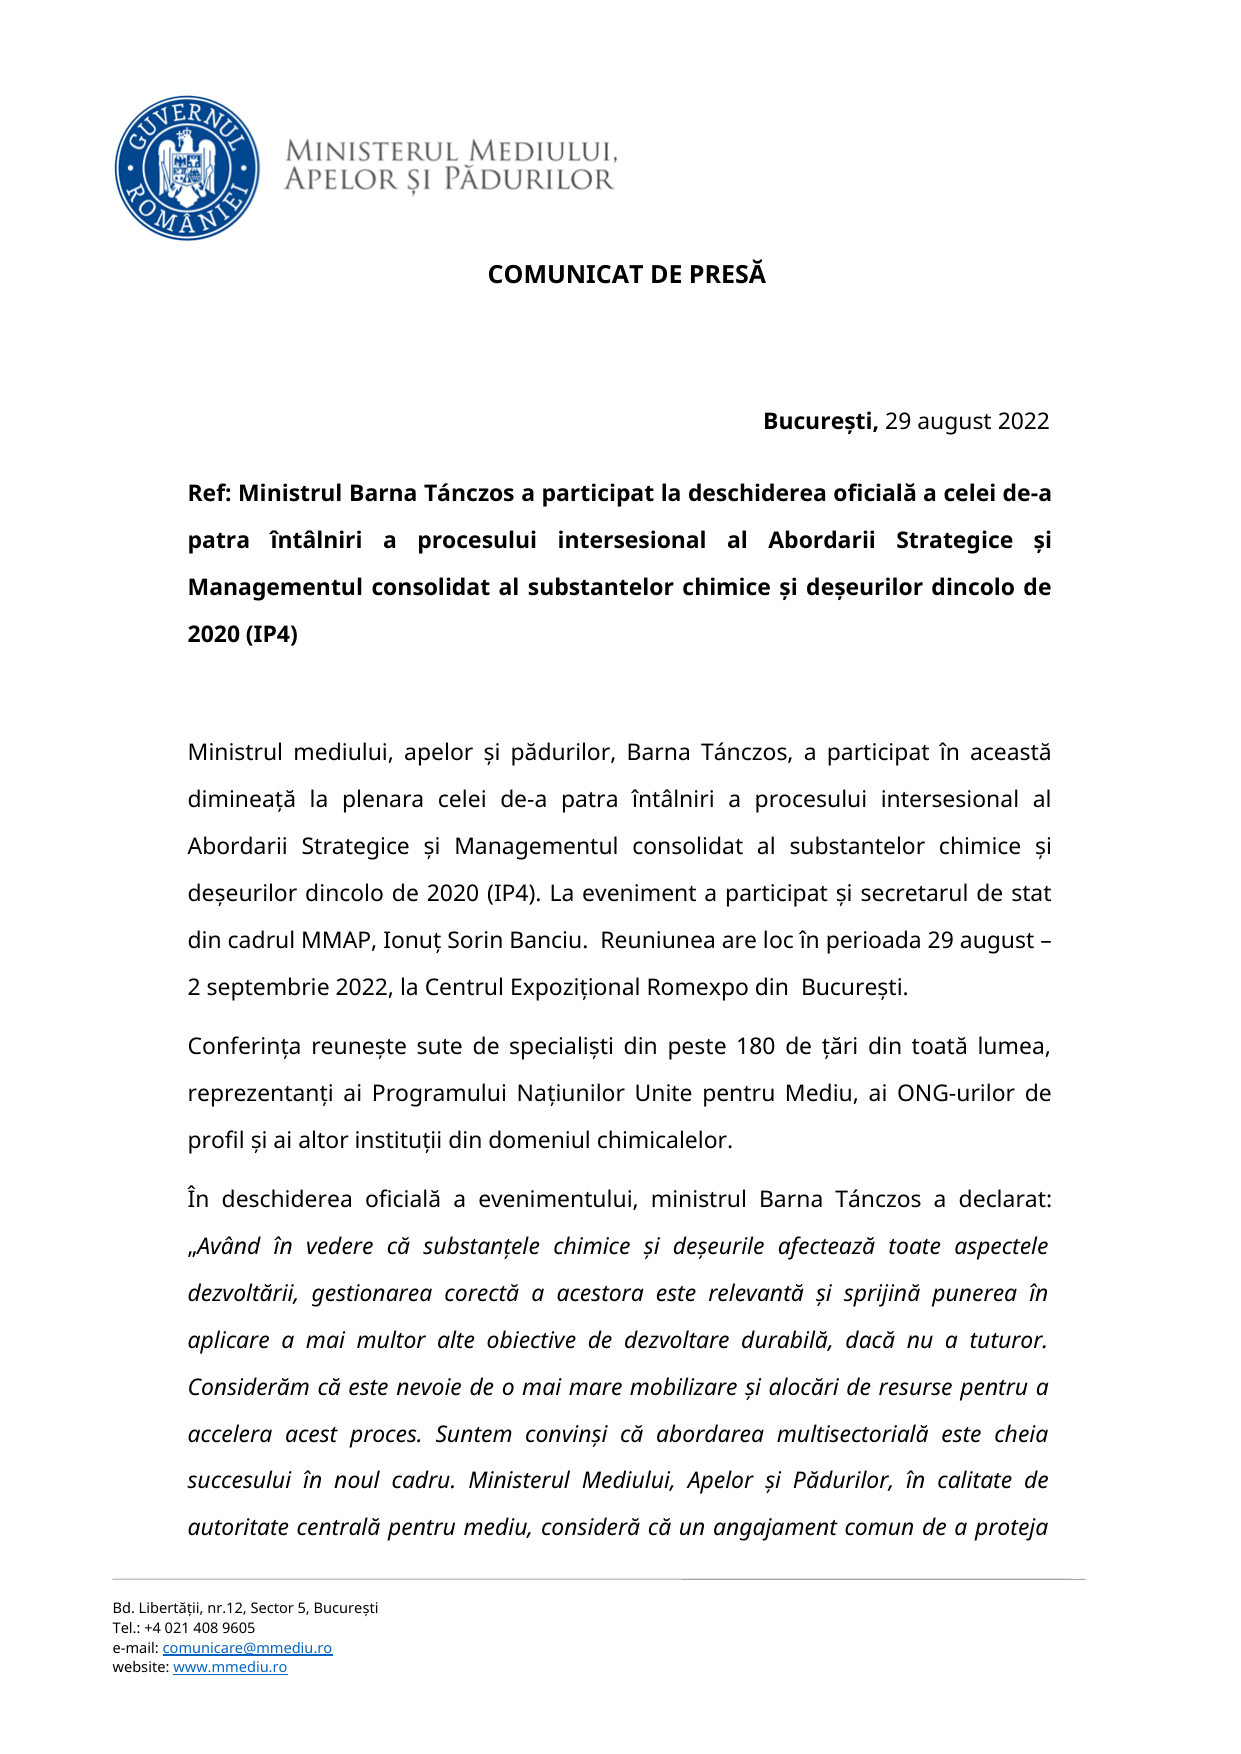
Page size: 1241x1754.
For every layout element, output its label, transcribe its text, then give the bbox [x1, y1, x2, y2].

text COMUNICAT DE PRESĂ [450, 257, 1128, 291]
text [187, 1183, 1053, 1542]
text Ref: Ministrul Barna Tánczos a participat la deschiderea oficială a celei de-a patra întâlniri a procesului intersesional al Abordarii Strategice și Managementul consolidat al substantelor chimice și deșeurilor dincolo de 2020 (IP4) [187, 477, 1053, 649]
text București, 29 august 2022 [225, 405, 1128, 436]
text Conferința reunește sute de specialiști din peste 180 de țări din toată lumea, reprezentanți ai Programului Naţiunilor Unite pentru Mediu, ai ONG-urilor de profil și ai altor instituții din domeniul chimicalelor. [187, 1030, 1053, 1155]
text Ministrul mediului, apelor și pădurilor, Barna Tánczos, a participat în această dimineață la plenara celei de-a patra întâlniri a procesului intersesional al Abordarii Strategice și Managementul consolidat al substantelor chimice și deșeurilor dincolo de 2020 (IP4). La eveniment a participat și secretarul de stat din cadrul MMAP, Ionuț Sorin Banciu. Reuniunea are loc în perioada 29 august – 2 septembrie 2022, la Centrul Expozițional Romexpo din București. [187, 736, 1053, 1002]
picture [112, 93, 644, 241]
